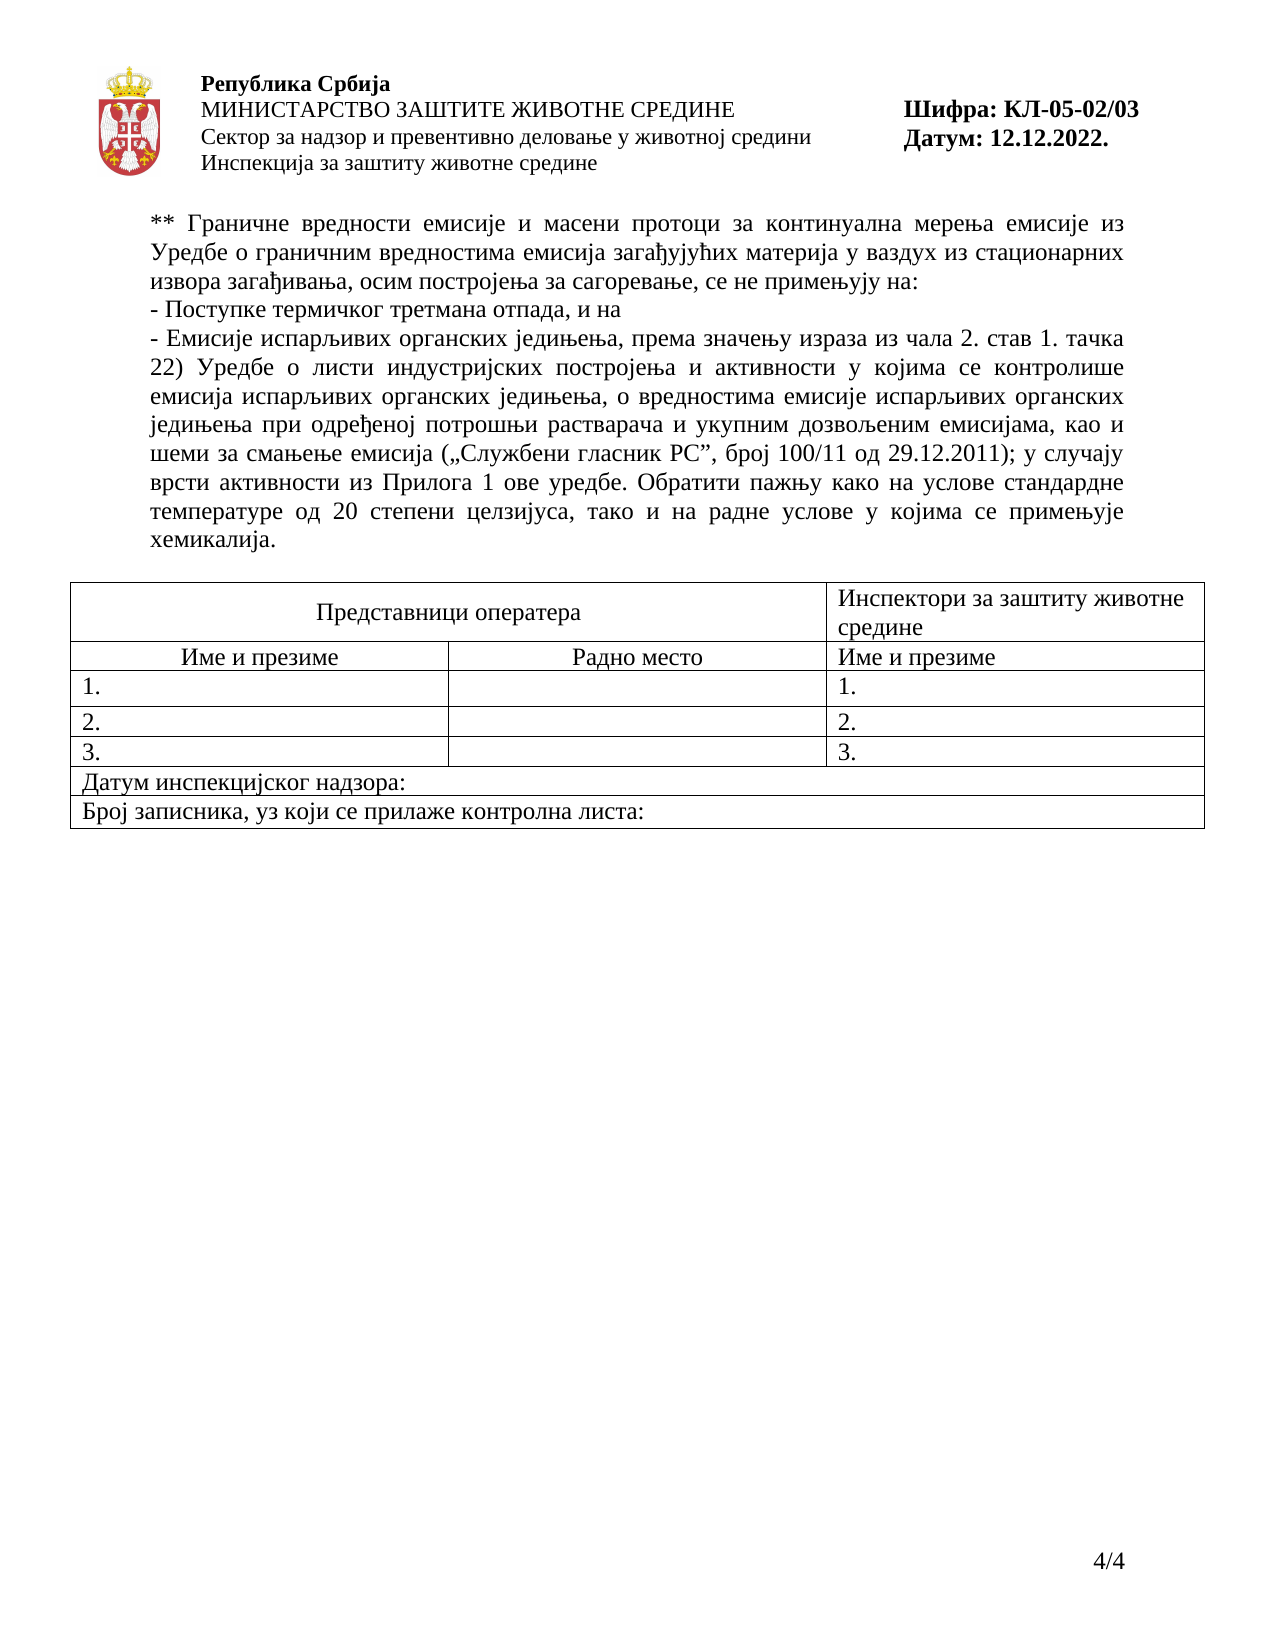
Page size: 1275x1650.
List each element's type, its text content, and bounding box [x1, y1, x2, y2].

table_cell Број записника, уз који се прилаже контролна листа: [71, 796, 1204, 828]
table_cell [449, 737, 826, 766]
table_cell Име и презиме [71, 642, 448, 670]
table_header Инспектори за заштиту животне средине [827, 583, 1204, 641]
table_cell [449, 707, 826, 736]
table_cell Радно место [449, 642, 826, 670]
table_header Представници оператера [71, 583, 826, 641]
table_cell Датум инспекцијског надзора: [71, 767, 1204, 795]
picture [97, 66, 162, 177]
text ** Граничне вредности емисије и масени протоци за континуална мерења емисије из Уредбе о граничним вредностима емисија загађујућих материја у ваздух из стационарних извора загађивања, осим постројења за сагоревање, се не примењују на: [150, 208, 1125, 294]
text - Емисије испарљивих органских једињења, према значењу израза из чала 2. став 1. тачка 22) Уредбе о листи индустријских постројења и активности у којима се контролише емисија испарљивих органских једињења, о вредностима емисије испарљивих органских једињења при одређеној потрошњи растварача и укупним дозвољеним емисијама, као и шеми за смањење емисија („Службени гласник РС”, број 100/11 од 29.12.2011); у случају врсти активности из Прилога 1 ове уредбе. Обратити пажњу како на услове стандардне температуре од 20 степени целзијуса, тако и на радне услове у којима се примењује хемикалија. [150, 323, 1125, 553]
table_cell 3. [827, 737, 1204, 766]
text - Поступке термичког третмана отпада, и на [150, 294, 1125, 323]
table_cell 3. [71, 737, 448, 766]
table_cell 2. [71, 707, 448, 736]
table_cell 1. [827, 671, 1204, 706]
table_cell 2. [827, 707, 1204, 736]
table_cell Име и презиме [827, 642, 1204, 670]
table_cell 1. [71, 671, 448, 706]
table_cell [449, 671, 826, 706]
